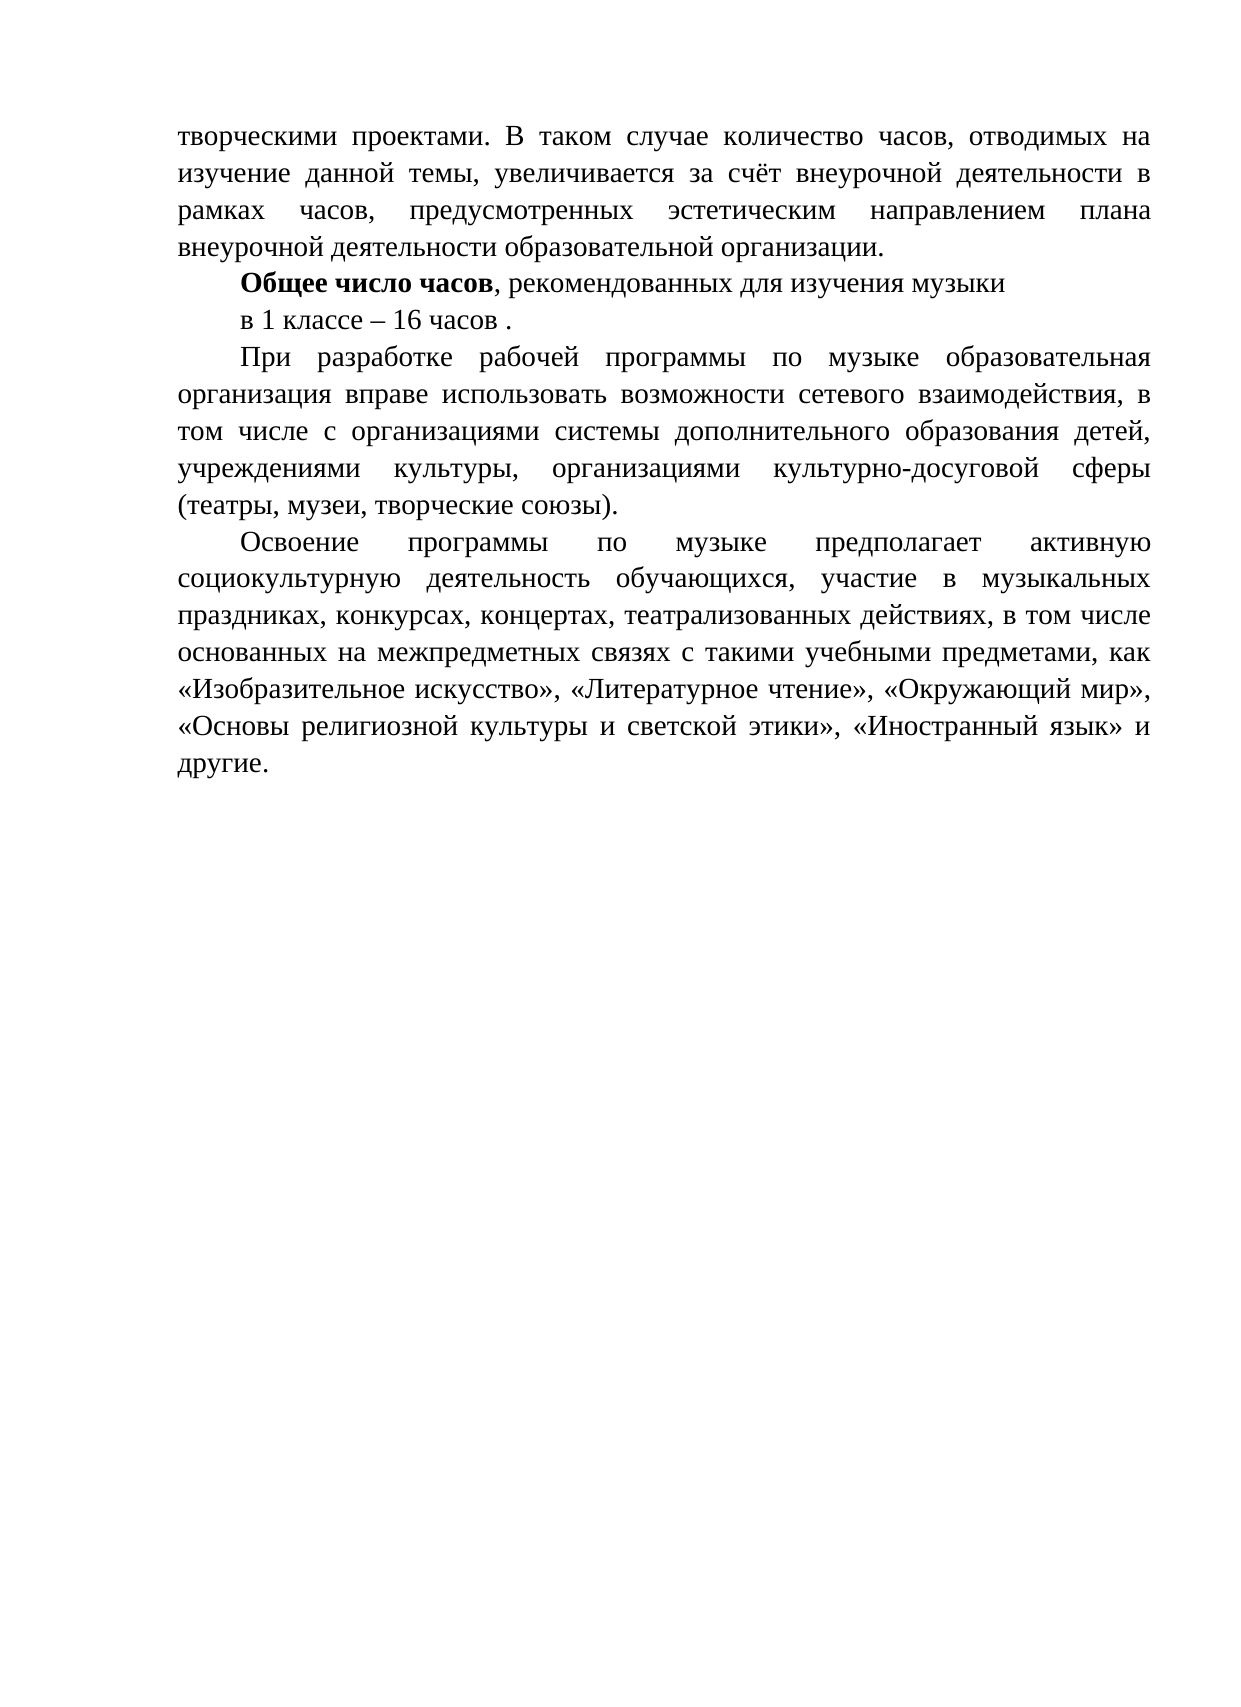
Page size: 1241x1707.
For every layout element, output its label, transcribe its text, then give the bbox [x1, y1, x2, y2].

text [177, 118, 1152, 262]
text Общее число часов, рекомендованных для изучения музыки [177, 266, 1152, 299]
text в 1 классе – 16 часов . [177, 302, 1152, 336]
text Освоение программы по музыке предполагает активную социокультурную деятельность обучающихся, участие в музыкальных праздниках, конкурсах, концертах, театрализованных действиях, в том числе основанных на межпредметных связях с такими учебными предметами, как «Изобразительное искусство», «Литературное чтение», «Окружающий мир», «Основы религиозной культуры и светской этики», «Иностранный язык» и другие. [177, 524, 1152, 778]
text При разработке рабочей программы по музыке образовательная организация вправе использовать возможности сетевого взаимодействия, в том числе с организациями системы дополнительного образования детей, учреждениями культуры, организациями культурно-досуговой сферы (театры, музеи, творческие союзы). [177, 339, 1152, 520]
